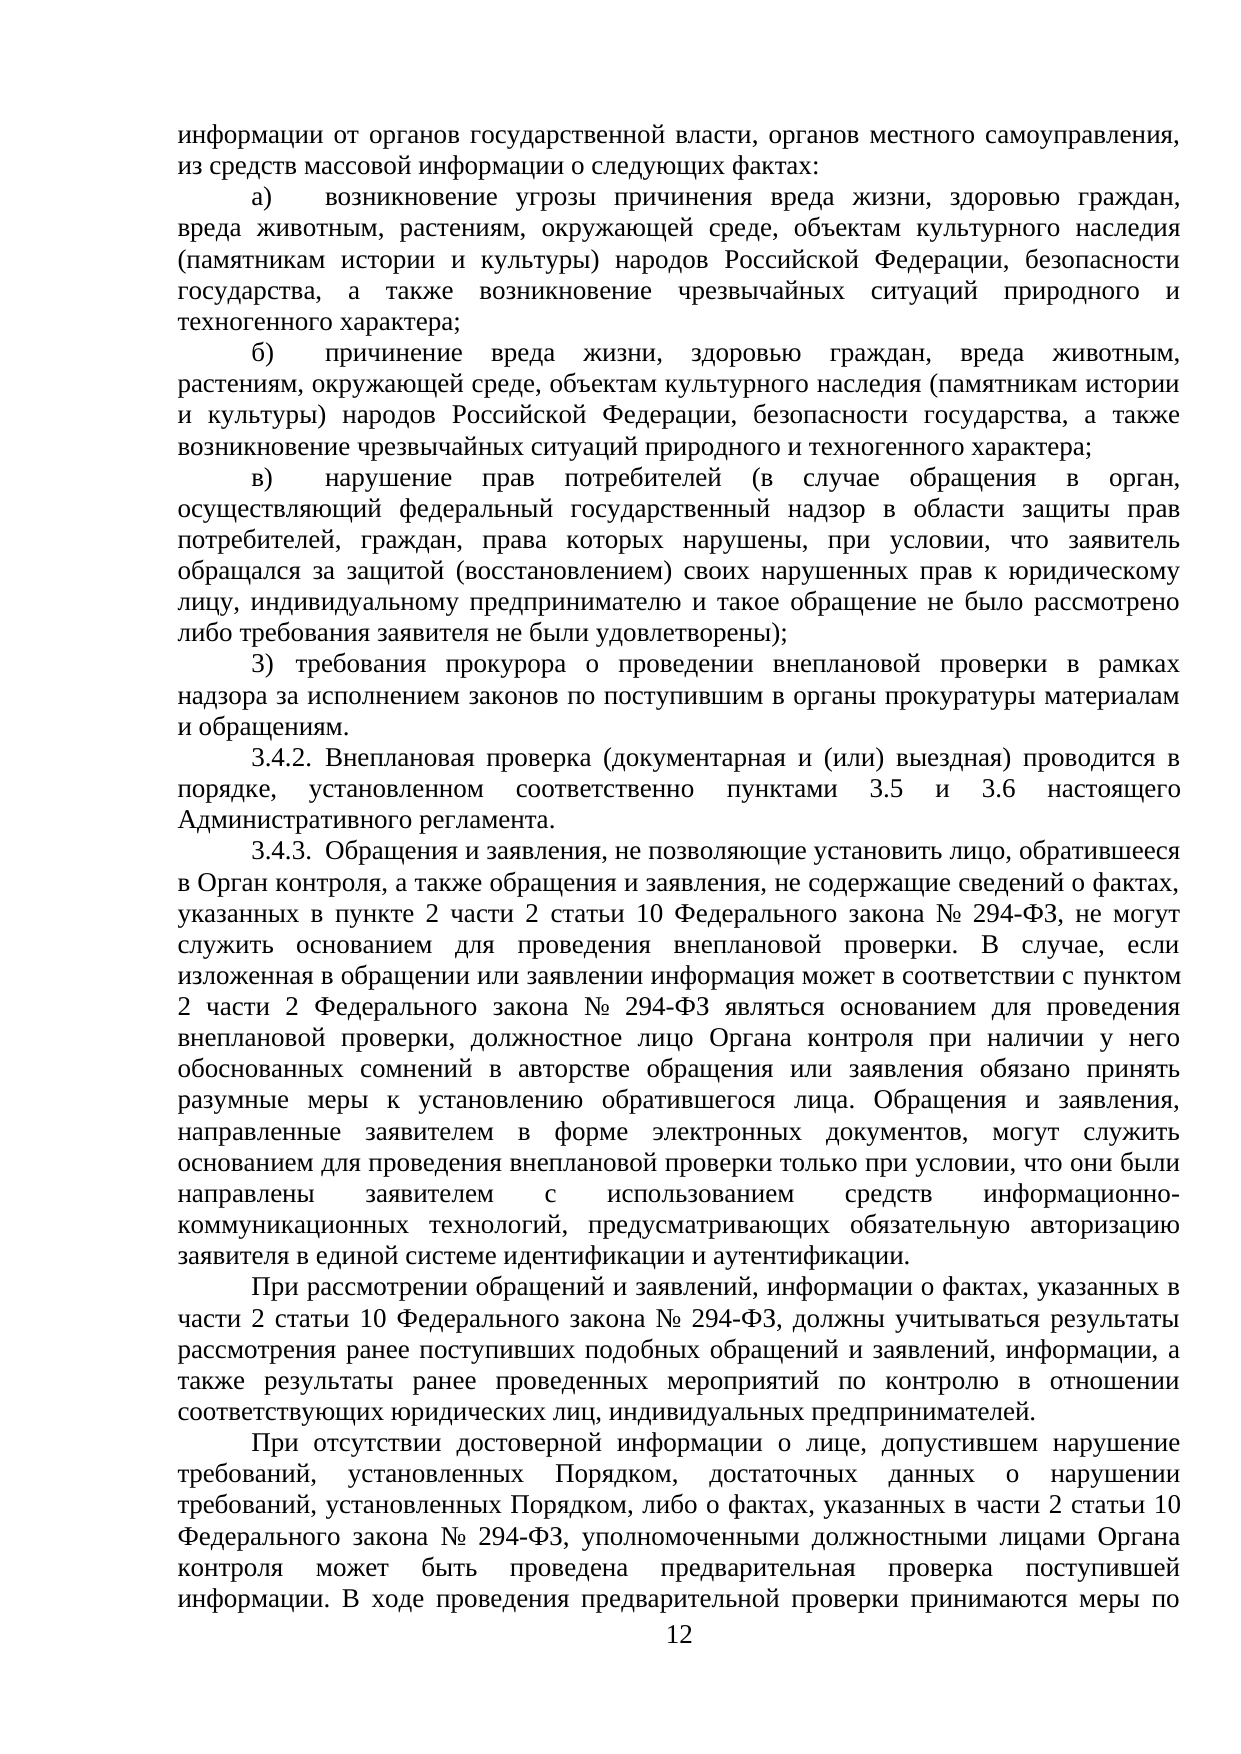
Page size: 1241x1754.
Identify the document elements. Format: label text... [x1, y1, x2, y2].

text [177, 1426, 1181, 1613]
text 3.4.2. Внеплановая проверка (документарная и (или) выездная) проводится в порядке, установленном соответственно пунктами 3.5 и 3.6 настоящего Административного регламента. [177, 741, 1181, 834]
text При рассмотрении обращений и заявлений, информации о фактах, указанных в части 2 статьи 10 Федерального закона № 294-ФЗ, должны учитываться результаты рассмотрения ранее поступивших подобных обращений и заявлений, информации, а также результаты ранее проведенных мероприятий по контролю в отношении соответствующих юридических лиц, индивидуальных предпринимателей. [177, 1271, 1181, 1426]
text б) причинение вреда жизни, здоровью граждан, вреда животным, растениям, окружающей среде, объектам культурного наследия (памятникам истории и культуры) народов Российской Федерации, безопасности государства, а также возникновение чрезвычайных ситуаций природного и техногенного характера; [177, 336, 1181, 461]
text 3.4.3. Обращения и заявления, не позволяющие установить лицо, обратившееся в Орган контроля, а также обращения и заявления, не содержащие сведений о фактах, указанных в пункте 2 части 2 статьи 10 Федерального закона № 294-ФЗ, не могут служить основанием для проведения внеплановой проверки. В случае, если изложенная в обращении или заявлении информация может в соответствии с пунктом 2 части 2 Федерального закона № 294-ФЗ являться основанием для проведения внеплановой проверки, должностное лицо Органа контроля при наличии у него обоснованных сомнений в авторстве обращения или заявления обязано принять разумные меры к установлению обратившегося лица. Обращения и заявления, направленные заявителем в форме электронных документов, могут служить основанием для проведения внеплановой проверки только при условии, что они были направлены заявителем с использованием средств информационно-коммуникационных технологий, предусматривающих обязательную авторизацию заявителя в единой системе идентификации и аутентификации. [177, 834, 1181, 1271]
text а) возникновение угрозы причинения вреда жизни, здоровью граждан, вреда животным, растениям, окружающей среде, объектам культурного наследия (памятникам истории и культуры) народов Российской Федерации, безопасности государства, а также возникновение чрезвычайных ситуаций природного и техногенного характера; [177, 180, 1181, 336]
text в) нарушение прав потребителей (в случае обращения в орган, осуществляющий федеральный государственный надзор в области защиты прав потребителей, граждан, права которых нарушены, при условии, что заявитель обращался за защитой (восстановлением) своих нарушенных прав к юридическому лицу, индивидуальному предпринимателю и такое обращение не было рассмотрено либо требования заявителя не были удовлетворены); [177, 461, 1181, 648]
text 3) требования прокурора о проведении внеплановой проверки в рамках надзора за исполнением законов по поступившим в органы прокуратуры материалам и обращениям. [177, 648, 1181, 741]
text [177, 118, 1181, 180]
